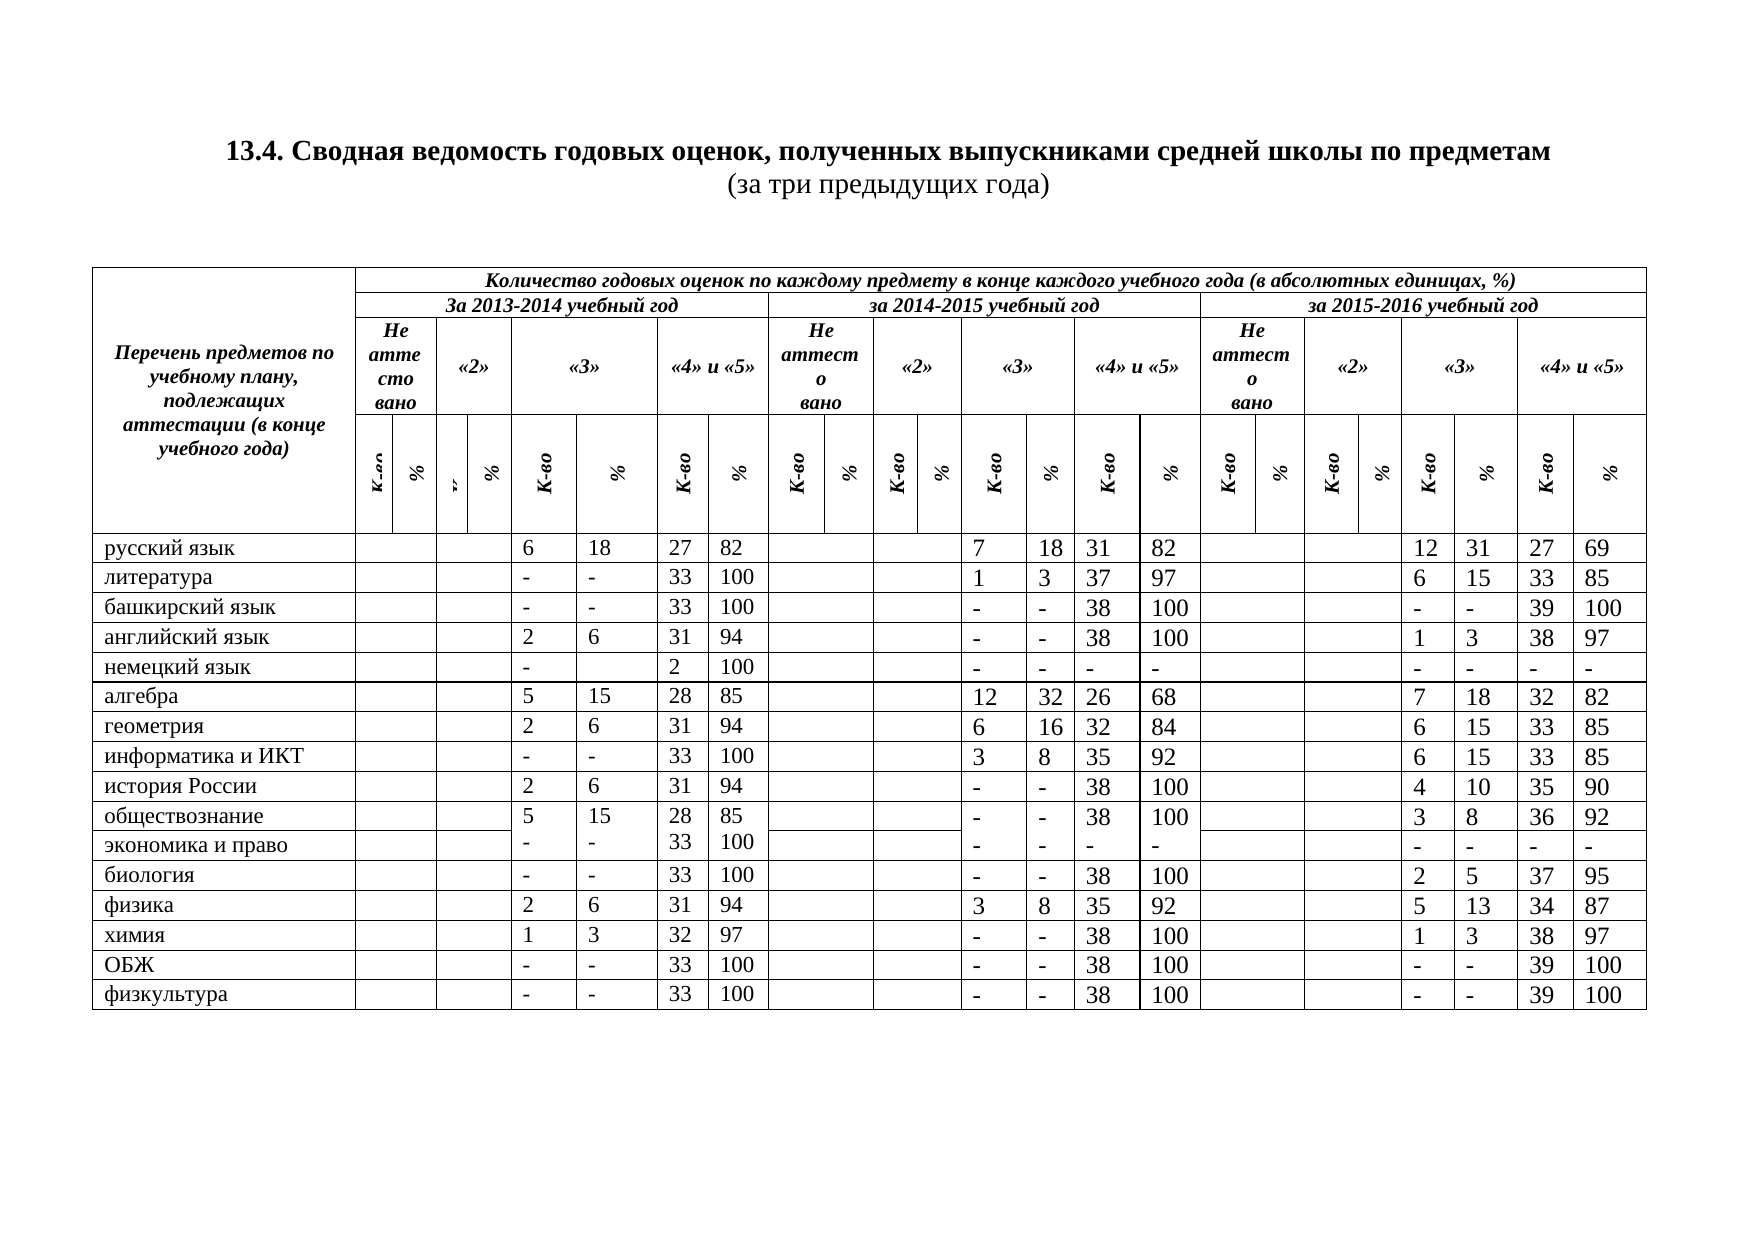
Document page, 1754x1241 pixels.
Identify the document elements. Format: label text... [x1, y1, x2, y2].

table_cell немецкий язык [93, 653, 355, 681]
table_cell - [1402, 951, 1454, 979]
table_cell [1201, 802, 1304, 830]
table_cell [437, 802, 511, 830]
table_cell [874, 951, 961, 979]
table_cell 27 [1518, 534, 1573, 562]
table_cell 5 [1402, 891, 1454, 920]
table_cell 100 [709, 593, 768, 622]
table_cell 35 [1518, 772, 1573, 801]
text 13.4. Сводная ведомость годовых оценок, полученных выпускниками средней школы по предметам [141, 133, 1636, 166]
table_cell [1305, 831, 1401, 860]
table_cell - - [1027, 802, 1074, 860]
table_cell [874, 653, 961, 681]
table_cell 3 [962, 742, 1026, 771]
table_cell «3» [512, 318, 657, 414]
table_cell - [1402, 593, 1454, 622]
table_cell 31 [658, 712, 708, 741]
table_cell 100 [1574, 980, 1646, 1009]
table_cell информатика и ИКТ [93, 742, 355, 771]
table_cell 100 - [1141, 802, 1200, 860]
table_cell химия [93, 921, 355, 949]
table_cell [1305, 593, 1401, 622]
table_cell [874, 593, 961, 622]
table_cell - [1027, 653, 1074, 681]
table_cell 33 [1518, 742, 1573, 771]
table_cell 92 [1141, 891, 1200, 920]
table_cell [874, 534, 961, 562]
table_cell 100 [1141, 623, 1200, 652]
table_cell 6 [577, 772, 657, 801]
table_cell 18 [577, 534, 657, 562]
table_cell 18 [1455, 683, 1517, 711]
table_cell - [962, 861, 1026, 890]
table_cell [769, 802, 873, 830]
table_cell 38 [1075, 951, 1139, 979]
table_cell 37 [1075, 563, 1139, 592]
table_cell 97 [1574, 623, 1646, 652]
table_cell [874, 742, 961, 771]
table_cell «4» и «5» [1075, 318, 1200, 414]
table_cell 1 [1402, 921, 1454, 949]
table_cell 8 [1027, 742, 1074, 771]
table_cell - [577, 593, 657, 622]
table_cell 8 [1027, 891, 1074, 920]
table_cell 97 [1574, 921, 1646, 949]
table_cell 28 [658, 683, 708, 711]
table_cell - [1455, 831, 1517, 860]
table_cell 100 [709, 980, 768, 1009]
table_cell - [1402, 653, 1454, 681]
table_cell [437, 534, 511, 562]
table_cell 82 [1141, 534, 1200, 562]
table_cell 8 [1455, 802, 1517, 830]
table_cell К-во [356, 415, 392, 532]
table_cell 92 [1141, 742, 1200, 771]
table_cell 94 [709, 623, 768, 652]
table_cell 32 [1075, 712, 1139, 741]
table_cell - [1455, 593, 1517, 622]
table_cell К-во [1518, 415, 1573, 532]
table_cell [437, 712, 511, 741]
table_cell 100 [709, 861, 768, 890]
table_cell [1201, 712, 1304, 741]
table_cell - [1141, 653, 1200, 681]
table_cell [437, 593, 511, 622]
table_header Количество годовых оценок по каждому предмету в конце каждого учебного года (в абсолютных единицах, %) [356, 268, 1646, 292]
table_cell - [1075, 653, 1139, 681]
table_cell [769, 683, 873, 711]
table_cell 6 [1402, 712, 1454, 741]
table_cell 97 [1141, 563, 1200, 592]
table_cell - [512, 742, 576, 771]
table_cell [437, 563, 511, 592]
table_cell 31 [658, 772, 708, 801]
table_cell английский язык [93, 623, 355, 652]
table_cell 94 [709, 712, 768, 741]
table_cell 100 [709, 951, 768, 979]
table_cell ОБЖ [93, 951, 355, 979]
table_cell К-во [437, 415, 467, 532]
table_cell Не аттесто вано [1201, 318, 1304, 414]
table_cell К-во [1201, 415, 1255, 532]
table_cell - [1402, 831, 1454, 860]
table_cell 33 [658, 593, 708, 622]
table_cell 28 33 [658, 802, 708, 860]
table_cell 82 [1574, 683, 1646, 711]
table_cell % [1141, 415, 1200, 532]
table_cell [1201, 891, 1304, 920]
table_cell [1201, 563, 1304, 592]
table_cell [1305, 772, 1401, 801]
table_cell обществознание [93, 802, 355, 830]
table_cell [1201, 980, 1304, 1009]
table_cell 82 [709, 534, 768, 562]
table_cell [874, 980, 961, 1009]
table_cell 100 [1141, 951, 1200, 979]
table_cell - [512, 861, 576, 890]
table_cell К-во [874, 415, 917, 532]
table_cell - [1027, 772, 1074, 801]
table_cell 2 [512, 891, 576, 920]
table_cell 31 [658, 623, 708, 652]
table_cell [356, 980, 436, 1009]
table_cell 100 [1574, 951, 1646, 979]
table_cell К-во [1402, 415, 1454, 532]
table_cell [1201, 951, 1304, 979]
table_cell - [962, 921, 1026, 949]
table_cell 38 - [1075, 802, 1139, 860]
table_cell 6 [512, 534, 576, 562]
table_cell [874, 683, 961, 711]
table_cell 39 [1518, 593, 1573, 622]
table_cell 100 [709, 563, 768, 592]
table_cell [437, 653, 511, 681]
table_cell «3» [1402, 318, 1517, 414]
table_cell - [1518, 653, 1573, 681]
table_cell 3 [1455, 921, 1517, 949]
table_cell [874, 921, 961, 949]
table_cell [874, 861, 961, 890]
table_cell [769, 623, 873, 652]
table_cell «2» [1305, 318, 1401, 414]
table_header Перечень предметов по учебному плану, подлежащих аттестации (в конце учебного года) [93, 268, 355, 532]
table_cell - [1455, 951, 1517, 979]
table_cell [1201, 653, 1304, 681]
table_cell 2 [512, 712, 576, 741]
table_cell 3 [1402, 802, 1454, 830]
table_cell [874, 891, 961, 920]
table_cell за 2014-2015 учебный год [769, 293, 1200, 317]
table_cell - [962, 980, 1026, 1009]
table_cell 33 [658, 742, 708, 771]
table_cell - [962, 772, 1026, 801]
table_cell «4» и «5» [1518, 318, 1646, 414]
table_cell 38 [1518, 921, 1573, 949]
table_cell 15 - [577, 802, 657, 860]
table_cell физкультура [93, 980, 355, 1009]
table_cell [356, 653, 436, 681]
table_cell % [393, 415, 436, 532]
table_cell % [577, 415, 657, 532]
table_cell 2 [512, 772, 576, 801]
table_cell 94 [709, 772, 768, 801]
table_cell Не аттесто вано [769, 318, 873, 414]
table_cell [769, 831, 873, 860]
table_cell - [962, 623, 1026, 652]
table_cell 33 [658, 563, 708, 592]
table_cell 94 [709, 891, 768, 920]
table_cell [356, 712, 436, 741]
table_cell 6 [1402, 742, 1454, 771]
table_cell [769, 861, 873, 890]
table_cell 26 [1075, 683, 1139, 711]
table_cell 31 [658, 891, 708, 920]
table_cell [356, 772, 436, 801]
table_cell 31 [1455, 534, 1517, 562]
table_cell биология [93, 861, 355, 890]
table_cell [437, 831, 511, 860]
table_cell [1305, 563, 1401, 592]
table_cell 31 [1075, 534, 1139, 562]
table_cell - [577, 861, 657, 890]
table_cell К-во [1075, 415, 1139, 532]
table_cell 92 [1574, 802, 1646, 830]
table_cell [356, 891, 436, 920]
table_cell 6 [577, 623, 657, 652]
table_cell [769, 653, 873, 681]
table_cell % [1359, 415, 1401, 532]
table_cell 27 [658, 534, 708, 562]
table_cell - [962, 653, 1026, 681]
table_cell [769, 563, 873, 592]
table_cell 100 [709, 742, 768, 771]
table_cell [356, 951, 436, 979]
table_cell - [512, 563, 576, 592]
table_cell 87 [1574, 891, 1646, 920]
text (за три предыдущих года) [141, 166, 1636, 200]
table_cell - [1027, 861, 1074, 890]
table_cell [356, 563, 436, 592]
table_cell [1201, 742, 1304, 771]
table_cell [1201, 623, 1304, 652]
table_cell За 2013-2014 учебный год [356, 293, 768, 317]
table_cell 15 [1455, 563, 1517, 592]
table_cell % [468, 415, 511, 532]
table_cell - [962, 951, 1026, 979]
table_cell [1305, 712, 1401, 741]
table_cell % [1027, 415, 1074, 532]
table_cell 1 [962, 563, 1026, 592]
table_cell [437, 951, 511, 979]
table_cell 2 [512, 623, 576, 652]
table_cell [1305, 534, 1401, 562]
table_cell [437, 623, 511, 652]
table_cell 35 [1075, 891, 1139, 920]
table_cell 100 [1141, 772, 1200, 801]
table_cell 15 [577, 683, 657, 711]
table_cell [356, 742, 436, 771]
table_cell 5 - [512, 802, 576, 860]
table_cell % [1455, 415, 1517, 532]
table_cell 100 [1141, 921, 1200, 949]
table_cell 1 [1402, 623, 1454, 652]
table_cell - [1574, 653, 1646, 681]
table_cell 38 [1075, 921, 1139, 949]
table_cell 32 [1027, 683, 1074, 711]
table_cell 95 [1574, 861, 1646, 890]
table_cell физика [93, 891, 355, 920]
table_cell 33 [1518, 712, 1573, 741]
table_cell 100 [1141, 980, 1200, 1009]
table_cell [1201, 683, 1304, 711]
table_cell [356, 861, 436, 890]
table_cell 10 [1455, 772, 1517, 801]
table_cell [874, 712, 961, 741]
table_cell 3 [962, 891, 1026, 920]
table_cell 33 [1518, 563, 1573, 592]
table_cell 85 [1574, 563, 1646, 592]
table_cell - [577, 742, 657, 771]
table_cell - [962, 593, 1026, 622]
table_cell - [512, 593, 576, 622]
table_cell [1201, 593, 1304, 622]
table_cell % [918, 415, 961, 532]
table_cell % [825, 415, 873, 532]
table_cell К-во [769, 415, 824, 532]
table_cell 100 [709, 653, 768, 681]
table_cell 33 [658, 951, 708, 979]
table_cell - [1027, 593, 1074, 622]
table_cell - [512, 653, 576, 681]
table_cell 18 [1027, 534, 1074, 562]
table_cell [769, 951, 873, 979]
table_cell 100 [1141, 593, 1200, 622]
table_cell [874, 772, 961, 801]
table_cell [874, 831, 961, 860]
table_cell [437, 683, 511, 711]
table_cell 38 [1518, 623, 1573, 652]
table_cell [437, 742, 511, 771]
table_cell [1305, 653, 1401, 681]
table_cell [769, 980, 873, 1009]
table_cell 3 [1455, 623, 1517, 652]
table_cell [1305, 683, 1401, 711]
table_cell [1305, 861, 1401, 890]
table_cell [356, 534, 436, 562]
table_cell [437, 861, 511, 890]
table_cell 33 [658, 980, 708, 1009]
table_cell [1305, 623, 1401, 652]
table_cell 35 [1075, 742, 1139, 771]
table_cell 6 [1402, 563, 1454, 592]
table_cell [1201, 921, 1304, 949]
table_cell 38 [1075, 861, 1139, 890]
table_cell [769, 772, 873, 801]
table_cell 15 [1455, 712, 1517, 741]
table_cell [874, 563, 961, 592]
table_cell 33 [658, 861, 708, 890]
table_cell 84 [1141, 712, 1200, 741]
table_cell % [1256, 415, 1304, 532]
table_cell 85 [1574, 712, 1646, 741]
table_cell 39 [1518, 980, 1573, 1009]
table_cell [769, 742, 873, 771]
table_cell 1 [512, 921, 576, 949]
table_cell - [512, 951, 576, 979]
table_cell геометрия [93, 712, 355, 741]
table_cell [356, 802, 436, 830]
table_cell [769, 593, 873, 622]
table_cell - [1402, 980, 1454, 1009]
table_cell литература [93, 563, 355, 592]
table_cell 5 [512, 683, 576, 711]
table_cell [769, 534, 873, 562]
table_cell [437, 980, 511, 1009]
table_cell К-во [962, 415, 1026, 532]
table_cell 6 [577, 712, 657, 741]
table_cell история России [93, 772, 355, 801]
table_cell 3 [1027, 563, 1074, 592]
table_cell 6 [577, 891, 657, 920]
table_cell [356, 831, 436, 860]
table_cell 7 [962, 534, 1026, 562]
table_cell 38 [1075, 772, 1139, 801]
table_cell 6 [962, 712, 1026, 741]
table_cell 7 [1402, 683, 1454, 711]
table_cell 97 [709, 921, 768, 949]
table_cell 13 [1455, 891, 1517, 920]
table_cell башкирский язык [93, 593, 355, 622]
table_cell [769, 891, 873, 920]
table_cell 85 100 [709, 802, 768, 860]
table_cell [1201, 772, 1304, 801]
table_cell [769, 921, 873, 949]
table_cell 38 [1075, 980, 1139, 1009]
table_cell 2 [1402, 861, 1454, 890]
table_cell 90 [1574, 772, 1646, 801]
table_cell 100 [1141, 861, 1200, 890]
table_cell 16 [1027, 712, 1074, 741]
table_cell 4 [1402, 772, 1454, 801]
table_cell «3» [962, 318, 1074, 414]
table_cell [437, 772, 511, 801]
table_cell «2» [437, 318, 511, 414]
table_cell «2» [874, 318, 961, 414]
table_cell [1305, 802, 1401, 830]
table_cell 38 [1075, 623, 1139, 652]
table_cell [437, 921, 511, 949]
table_cell 2 [658, 653, 708, 681]
table_cell [356, 623, 436, 652]
table_cell 69 [1574, 534, 1646, 562]
table_cell - [1455, 980, 1517, 1009]
table_cell 32 [1518, 683, 1573, 711]
table_cell [356, 921, 436, 949]
table_cell 32 [658, 921, 708, 949]
table_cell 100 [1574, 593, 1646, 622]
table_cell [1201, 831, 1304, 860]
table_cell [874, 623, 961, 652]
table_cell 38 [1075, 593, 1139, 622]
table_cell - [577, 980, 657, 1009]
table_cell К-во [658, 415, 708, 532]
table_cell - [1455, 653, 1517, 681]
table_cell - [512, 980, 576, 1009]
table_cell [356, 593, 436, 622]
table_cell [1305, 980, 1401, 1009]
table_cell экономика и право [93, 831, 355, 860]
table_cell % [709, 415, 768, 532]
table_cell 34 [1518, 891, 1573, 920]
table_cell - - [962, 802, 1026, 860]
table_cell [1201, 534, 1304, 562]
table_cell [769, 712, 873, 741]
table_cell 39 [1518, 951, 1573, 979]
table_cell [1305, 921, 1401, 949]
table_cell русский язык [93, 534, 355, 562]
table_cell [1305, 891, 1401, 920]
table_cell 37 [1518, 861, 1573, 890]
table_cell - [1027, 951, 1074, 979]
table_cell [356, 683, 436, 711]
table_cell - [1027, 921, 1074, 949]
table_cell [1305, 742, 1401, 771]
table_cell К-во [1305, 415, 1358, 532]
table_cell - [1518, 831, 1573, 860]
table_cell 68 [1141, 683, 1200, 711]
table_cell [1305, 951, 1401, 979]
table_cell [1201, 861, 1304, 890]
table_cell [577, 653, 657, 681]
table_cell - [1027, 980, 1074, 1009]
table_cell 5 [1455, 861, 1517, 890]
table_cell 3 [577, 921, 657, 949]
table_cell - [1574, 831, 1646, 860]
table_cell алгебра [93, 683, 355, 711]
table_cell - [577, 951, 657, 979]
table_cell - [577, 563, 657, 592]
table_cell 12 [962, 683, 1026, 711]
table_cell К-во [512, 415, 576, 532]
table_cell [437, 891, 511, 920]
table_cell - [1027, 623, 1074, 652]
table_cell 85 [1574, 742, 1646, 771]
table_cell за 2015-2016 учебный год [1201, 293, 1646, 317]
table_cell 36 [1518, 802, 1573, 830]
table_cell % [1574, 415, 1646, 532]
table_cell «4» и «5» [658, 318, 768, 414]
table_cell Не аттесто вано [356, 318, 436, 414]
table_cell [874, 802, 961, 830]
table_cell 15 [1455, 742, 1517, 771]
table_cell 85 [709, 683, 768, 711]
table_cell 12 [1402, 534, 1454, 562]
